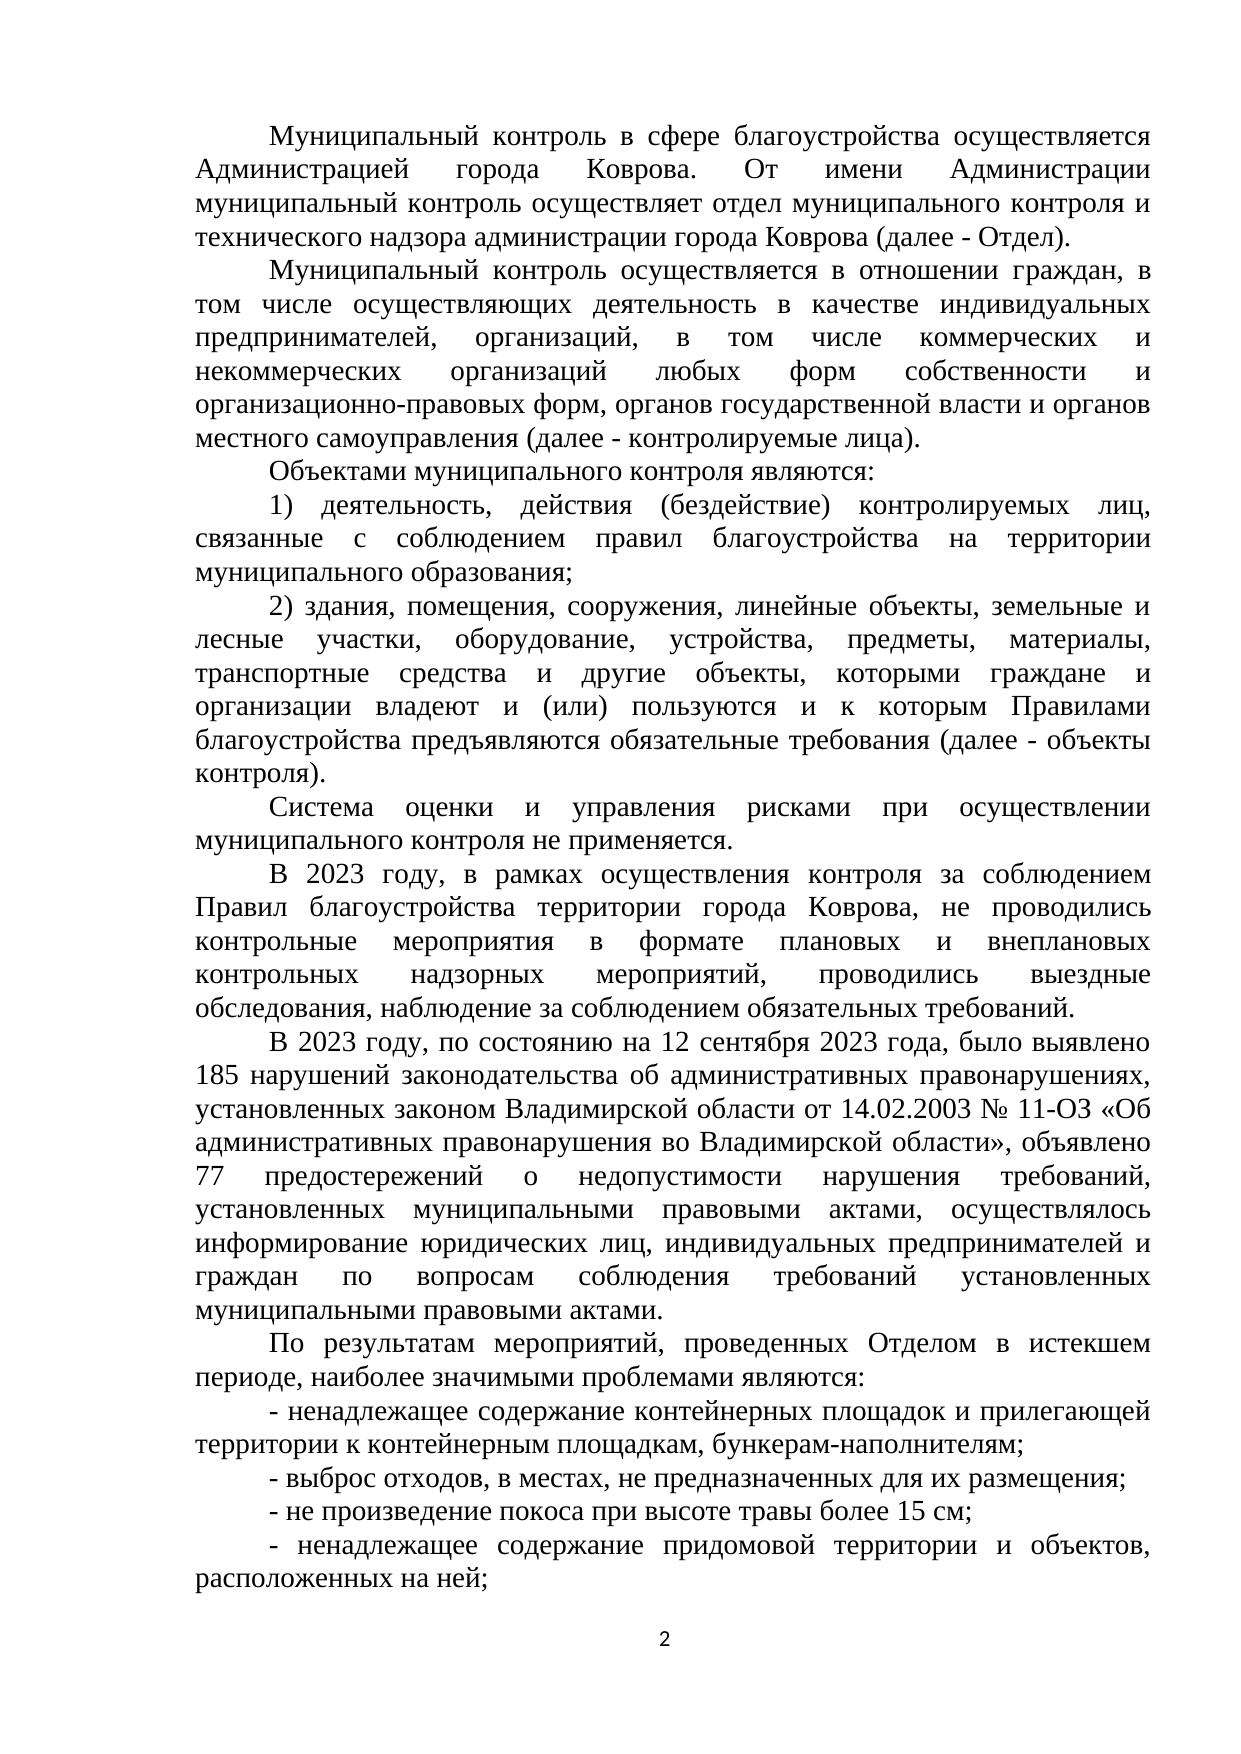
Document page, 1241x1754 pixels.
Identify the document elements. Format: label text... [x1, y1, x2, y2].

text - ненадлежащее содержание придомовой территории и объектов, расположенных на ней; [195, 1527, 1152, 1594]
text По результатам мероприятий, проведенных Отделом в истекшем периоде, наиболее значимыми проблемами являются: [195, 1326, 1152, 1393]
list В 2023 году, в рамках осуществления контроля за соблюдением Правил благоустройства территории города Коврова, не проводились контрольные мероприятия в формате плановых и внеплановых контрольных надзорных мероприятий, проводились выездные обследования, наблюдение за соблюдением обязательных требований. [195, 856, 1152, 1024]
text - ненадлежащее содержание контейнерных площадок и прилегающей территории к контейнерным площадкам, бункерам-наполнителям; [195, 1393, 1152, 1460]
text Муниципальный контроль в сфере благоустройства осуществляется Администрацией города Коврова. От имени Администрации муниципальный контроль осуществляет отдел муниципального контроля и технического надзора администрации города Коврова (далее - Отдел). [195, 118, 1152, 252]
list 2) здания, помещения, сооружения, линейные объекты, земельные и лесные участки, оборудование, устройства, предметы, материалы, транспортные средства и другие объекты, которыми граждане и организации владеют и (или) пользуются и к которым Правилами благоустройства предъявляются обязательные требования (далее - объекты контроля). [195, 588, 1152, 789]
text В 2023 году, по состоянию на 12 сентября 2023 года, было выявлено 185 нарушений законодательства об административных правонарушениях, установленных законом Владимирской области от 14.02.2003 № 11-ОЗ «Об административных правонарушения во Владимирской области», объявлено 77 предостережений о недопустимости нарушения требований, установленных муниципальными правовыми актами, осуществлялось информирование юридических лиц, индивидуальных предпринимателей и граждан по вопросам соблюдения требований установленных муниципальными правовыми актами. [195, 1024, 1152, 1326]
text - выброс отходов, в местах, не предназначенных для их размещения; [195, 1460, 1152, 1493]
list 1) деятельность, действия (бездействие) контролируемых лиц, связанные с соблюдением правил благоустройства на территории муниципального образования; [195, 487, 1152, 588]
list Система оценки и управления рисками при осуществлении муниципального контроля не применяется. [195, 789, 1152, 856]
text Объектами муниципального контроля являются: [195, 453, 1152, 487]
text Муниципальный контроль осуществляется в отношении граждан, в том числе осуществляющих деятельность в качестве индивидуальных предпринимателей, организаций, в том числе коммерческих и некоммерческих организаций любых форм собственности и организационно-правовых форм, органов государственной власти и органов местного самоуправления (далее - контролируемые лица). [195, 252, 1152, 453]
text - не произведение покоса при высоте травы более 15 см; [195, 1493, 1152, 1527]
